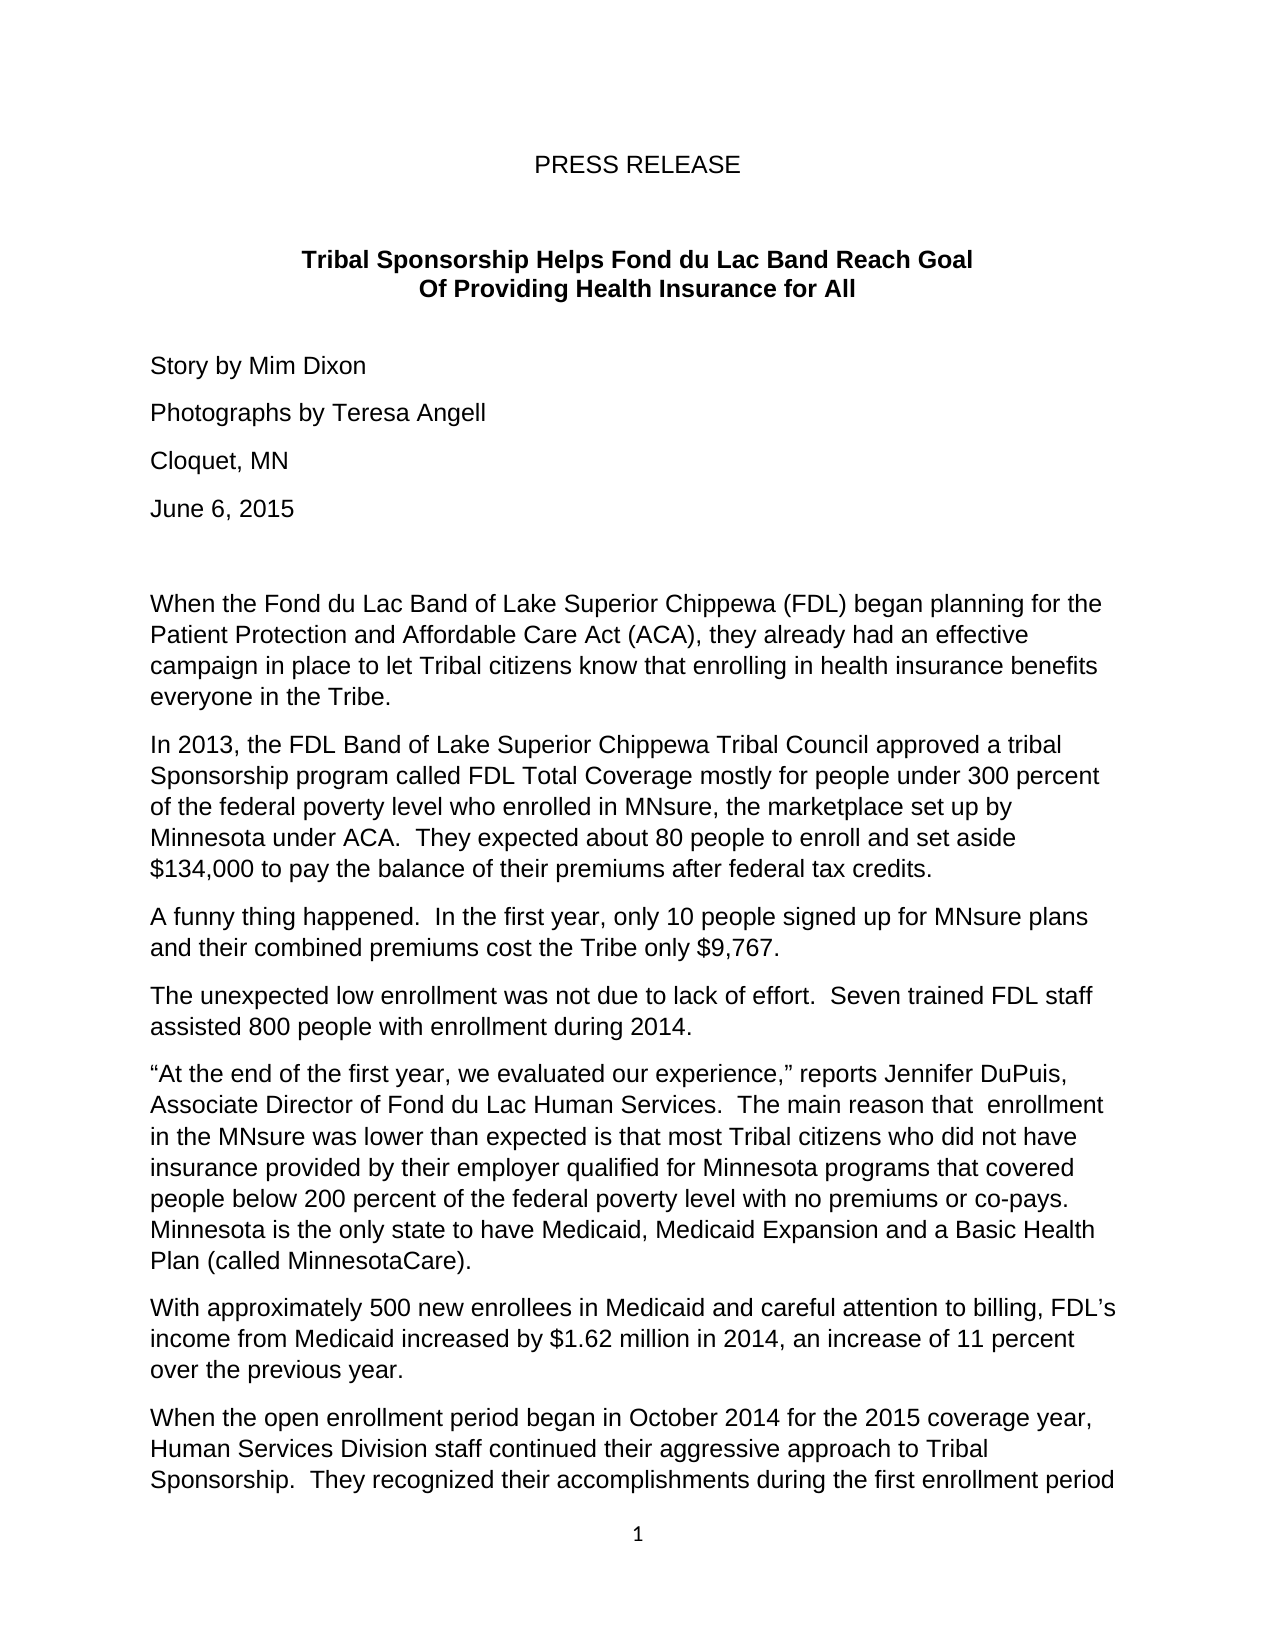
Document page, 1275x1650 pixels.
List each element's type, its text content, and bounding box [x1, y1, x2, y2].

text Tribal Sponsorship Helps Fond du Lac Band Reach Goal [150, 245, 1125, 274]
text Photographs by Teresa Angell [150, 398, 1125, 427]
text “At the end of the first year, we evaluated our experience,” reports Jennifer DuPuis, Associate Director of Fond du Lac Human Services. The main reason that enrollment in the MNsure was lower than expected is that most Tribal citizens who did not have insurance provided by their employer qualified for Minnesota programs that covered people below 200 percent of the federal poverty level with no premiums or co-pays. Minnesota is the only state to have Medicaid, Medicaid Expansion and a Basic Health Plan (called MinnesotaCare). [150, 1059, 1125, 1274]
text When the Fond du Lac Band of Lake Superior Chippewa (FDL) began planning for the Patient Protection and Affordable Care Act (ACA), they already had an effective campaign in place to let Tribal citizens know that enrolling in health insurance benefits everyone in the Tribe. [150, 589, 1125, 711]
text Story by Mim Dixon [150, 351, 1125, 379]
text With approximately 500 new enrollees in Medicaid and careful attention to billing, FDL’s income from Medicaid increased by $1.62 million in 2014, an increase of 11 percent over the previous year. [150, 1293, 1125, 1384]
text June 6, 2015 [150, 494, 1125, 522]
text PRESS RELEASE [150, 150, 1125, 179]
text The unexpected low enrollment was not due to lack of effort. Seven trained FDL staff assisted 800 people with enrollment during 2014. [150, 981, 1125, 1040]
text Of Providing Health Insurance for All [150, 274, 1125, 303]
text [150, 1403, 1125, 1494]
text In 2013, the FDL Band of Lake Superior Chippewa Tribal Council approved a tribal Sponsorship program called FDL Total Coverage mostly for people under 300 percent of the federal poverty level who enrolled in MNsure, the marketplace set up by Minnesota under ACA. They expected about 80 people to enroll and set aside $134,000 to pay the balance of their premiums after federal tax credits. [150, 730, 1125, 883]
text A funny thing happened. In the first year, only 10 people signed up for MNsure plans and their combined premiums cost the Tribe only $9,767. [150, 902, 1125, 962]
text Cloquet, MN [150, 446, 1125, 475]
